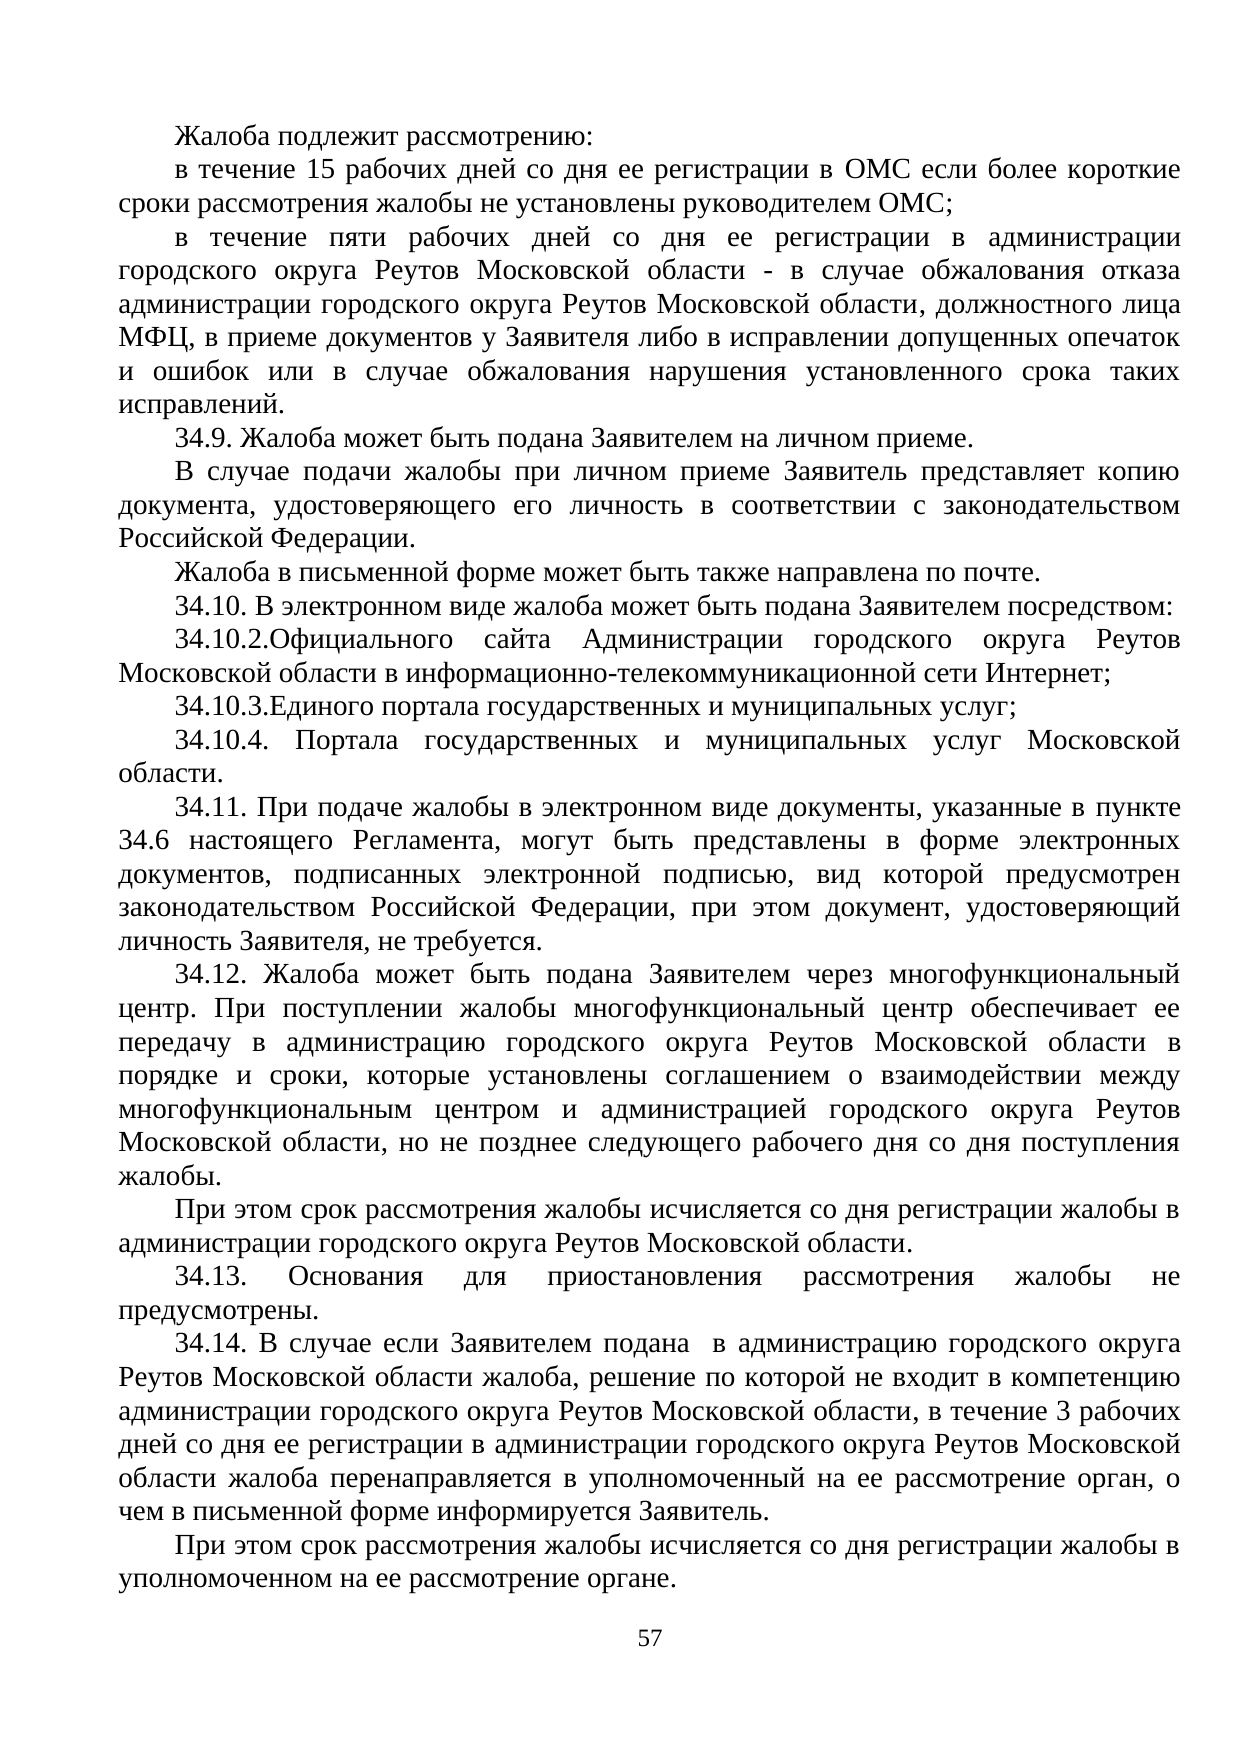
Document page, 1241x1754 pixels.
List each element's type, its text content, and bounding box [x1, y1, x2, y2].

text При этом срок рассмотрения жалобы исчисляется со дня регистрации жалобы в уполномоченном на ее рассмотрение органе. [118, 1527, 1181, 1594]
text 34.10. В электронном виде жалоба может быть подана Заявителем посредством: [118, 588, 1181, 621]
text В случае подачи жалобы при личном приеме Заявитель представляет копию документа, удостоверяющего его личность в соответствии с законодательством Российской Федерации. [118, 453, 1181, 554]
text 34.13. Основания для приостановления рассмотрения жалобы не предусмотрены. [118, 1258, 1181, 1326]
text 34.9. Жалоба может быть подана Заявителем на личном приеме. [118, 420, 1181, 453]
text При этом срок рассмотрения жалобы исчисляется со дня регистрации жалобы в администрации городского округа Реутов Московской области. [118, 1191, 1181, 1258]
text 34.14. В случае если Заявителем подана в администрацию городского округа Реутов Московской области жалоба, решение по которой не входит в компетенцию администрации городского округа Реутов Московской области, в течение 3 рабочих дней со дня ее регистрации в администрации городского округа Реутов Московской области жалоба перенаправляется в уполномоченный на ее рассмотрение орган, о чем в письменной форме информируется Заявитель. [118, 1326, 1181, 1527]
text Жалоба в письменной форме может быть также направлена по почте. [118, 554, 1181, 588]
text в течение пяти рабочих дней со дня ее регистрации в администрации городского округа Реутов Московской области - в случае обжалования отказа администрации городского округа Реутов Московской области, должностного лица МФЦ, в приеме документов у Заявителя либо в исправлении допущенных опечаток и ошибок или в случае обжалования нарушения установленного срока таких исправлений. [118, 219, 1181, 420]
text 34.12. Жалоба может быть подана Заявителем через многофункциональный центр. При поступлении жалобы многофункциональный центр обеспечивает ее передачу в администрацию городского округа Реутов Московской области в порядке и сроки, которые установлены соглашением о взаимодействии между многофункциональным центром и администрацией городского округа Реутов Московской области, но не позднее следующего рабочего дня со дня поступления жалобы. [118, 957, 1181, 1191]
text в течение 15 рабочих дней со дня ее регистрации в ОМС если более короткие сроки рассмотрения жалобы не установлены руководителем ОМС; [118, 152, 1181, 219]
text 34.11. При подаче жалобы в электронном виде документы, указанные в пункте 34.6 настоящего Регламента, могут быть представлены в форме электронных документов, подписанных электронной подписью, вид которой предусмотрен законодательством Российской Федерации, при этом документ, удостоверяющий личность Заявителя, не требуется. [118, 789, 1181, 957]
text 34.10.2.Официального сайта Администрации городского округа Реутов Московской области в информационно-телекоммуникационной сети Интернет; [118, 621, 1181, 688]
text 34.10.4. Портала государственных и муниципальных услуг Московской области. [118, 722, 1181, 789]
text Жалоба подлежит рассмотрению: [118, 118, 1181, 152]
text 34.10.3.Единого портала государственных и муниципальных услуг; [118, 688, 1181, 722]
